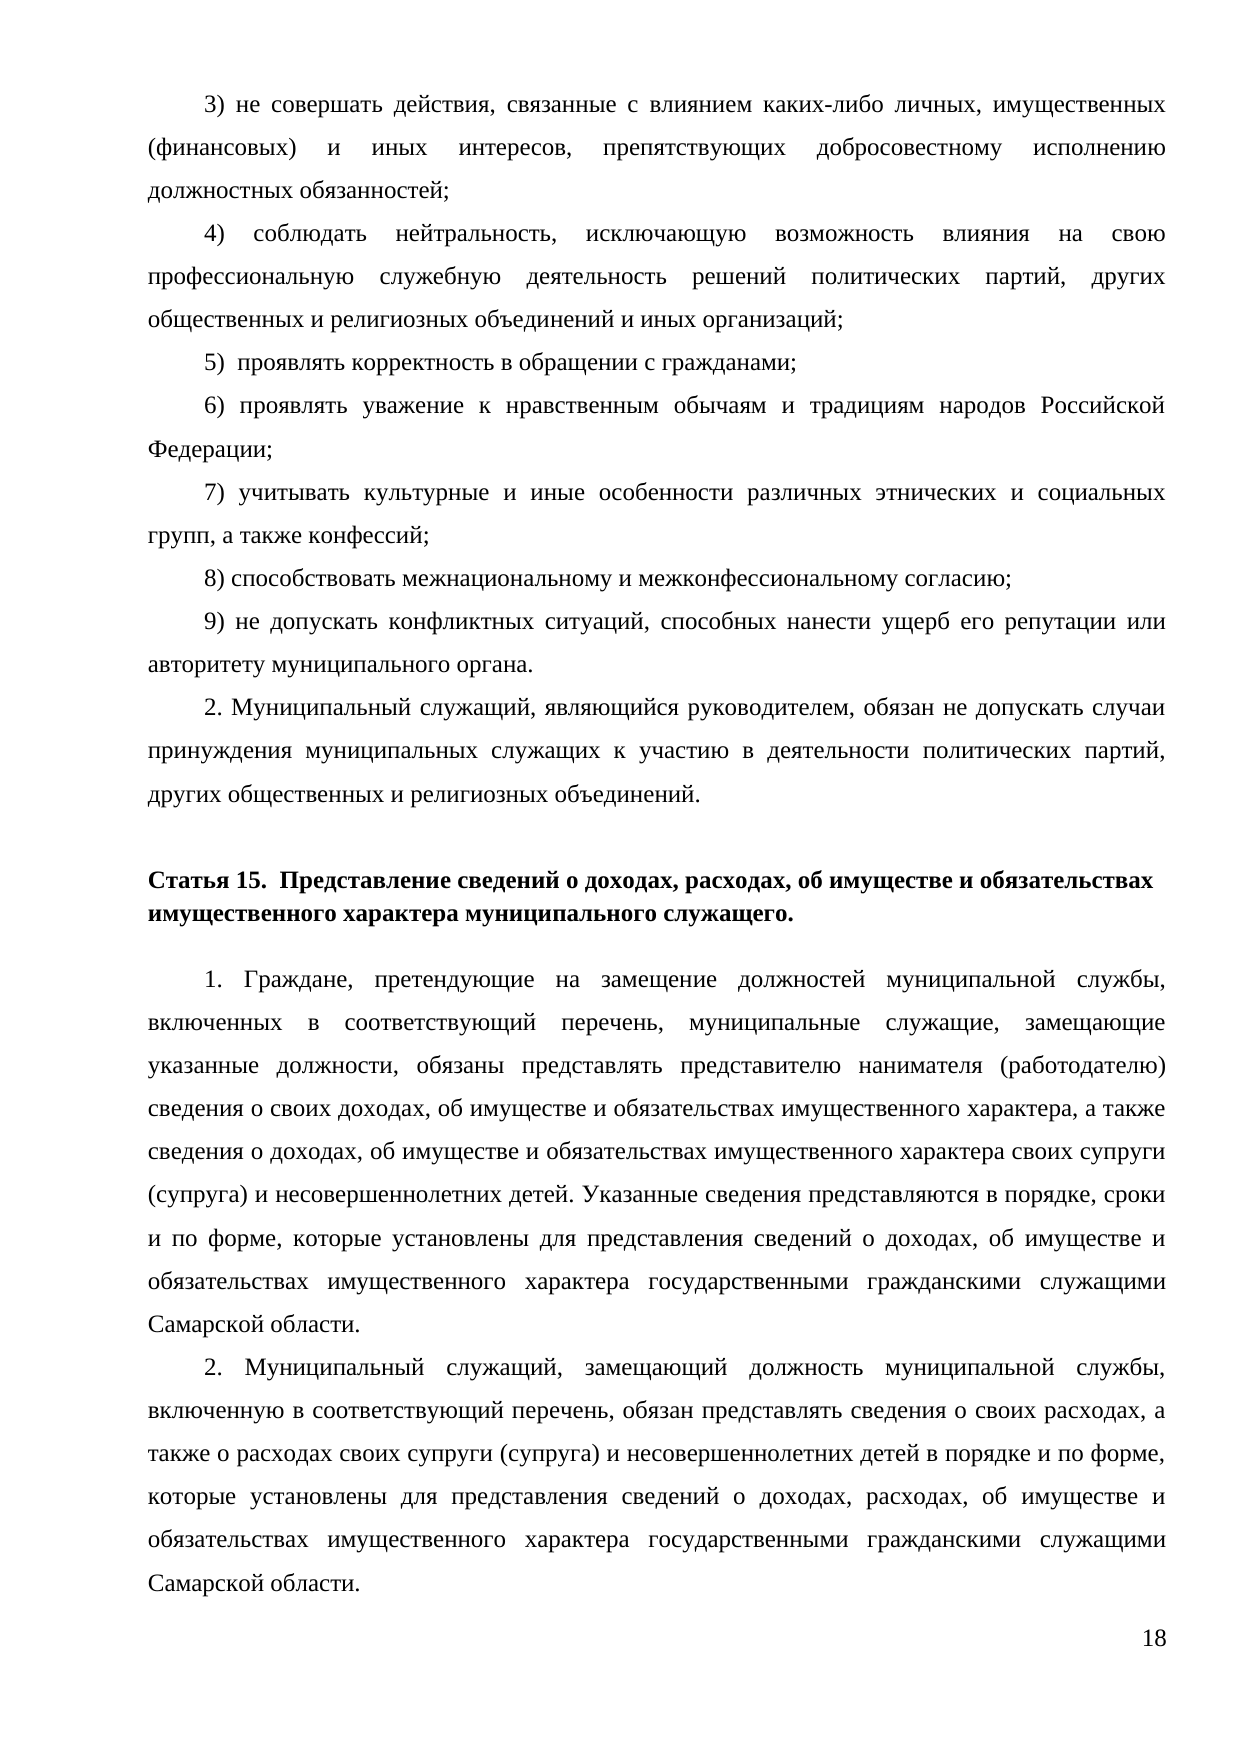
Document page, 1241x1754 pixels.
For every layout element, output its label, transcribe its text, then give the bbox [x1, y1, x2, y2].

text Статья 15. Представление сведений о доходах, расходах, об имуществе и обязательствах имущественного характера муниципального служащего. [148, 865, 1167, 927]
text 7) учитывать культурные и иные особенности различных этнических и социальных групп, а также конфессий; [148, 477, 1167, 549]
text 1. Граждане, претендующие на замещение должностей муниципальной службы, включенных в соответствующий перечень, муниципальные служащие, замещающие указанные должности, обязаны представлять представителю нанимателя (работодателю) сведения о своих доходах, об имуществе и обязательствах имущественного характера, а также сведения о доходах, об имуществе и обязательствах имущественного характера своих супруги (супруга) и несовершеннолетних детей. Указанные сведения представляются в порядке, сроки и по форме, которые установлены для представления сведений о доходах, об имуществе и обязательствах имущественного характера государственными гражданскими служащими Самарской области. [148, 964, 1167, 1338]
text 4) соблюдать нейтральность, исключающую возможность влияния на свою профессиональную служебную деятельность решений политических партий, других общественных и религиозных объединений и иных организаций; [148, 218, 1167, 333]
text 2. Муниципальный служащий, замещающий должность муниципальной службы, включенную в соответствующий перечень, обязан представлять сведения о своих расходах, а также о расходах своих супруги (супруга) и несовершеннолетних детей в порядке и по форме, которые установлены для представления сведений о доходах, расходах, об имуществе и обязательствах имущественного характера государственными гражданскими служащими Самарской области. [148, 1352, 1167, 1596]
text 3) не совершать действия, связанные с влиянием каких-либо личных, имущественных (финансовых) и иных интересов, препятствующих добросовестному исполнению должностных обязанностей; [148, 89, 1167, 204]
text 6) проявлять уважение к нравственным обычаям и традициям народов Российской Федерации; [148, 391, 1167, 462]
text 8) способствовать межнациональному и межконфессиональному согласию; [148, 563, 1167, 592]
text 5) проявлять корректность в обращении с гражданами; [148, 347, 1167, 376]
text 9) не допускать конфликтных ситуаций, способных нанести ущерб его репутации или авторитету муниципального органа. [148, 606, 1167, 678]
text 2. Муниципальный служащий, являющийся руководителем, обязан не допускать случаи принуждения муниципальных служащих к участию в деятельности политических партий, других общественных и религиозных объединений. [148, 692, 1167, 807]
